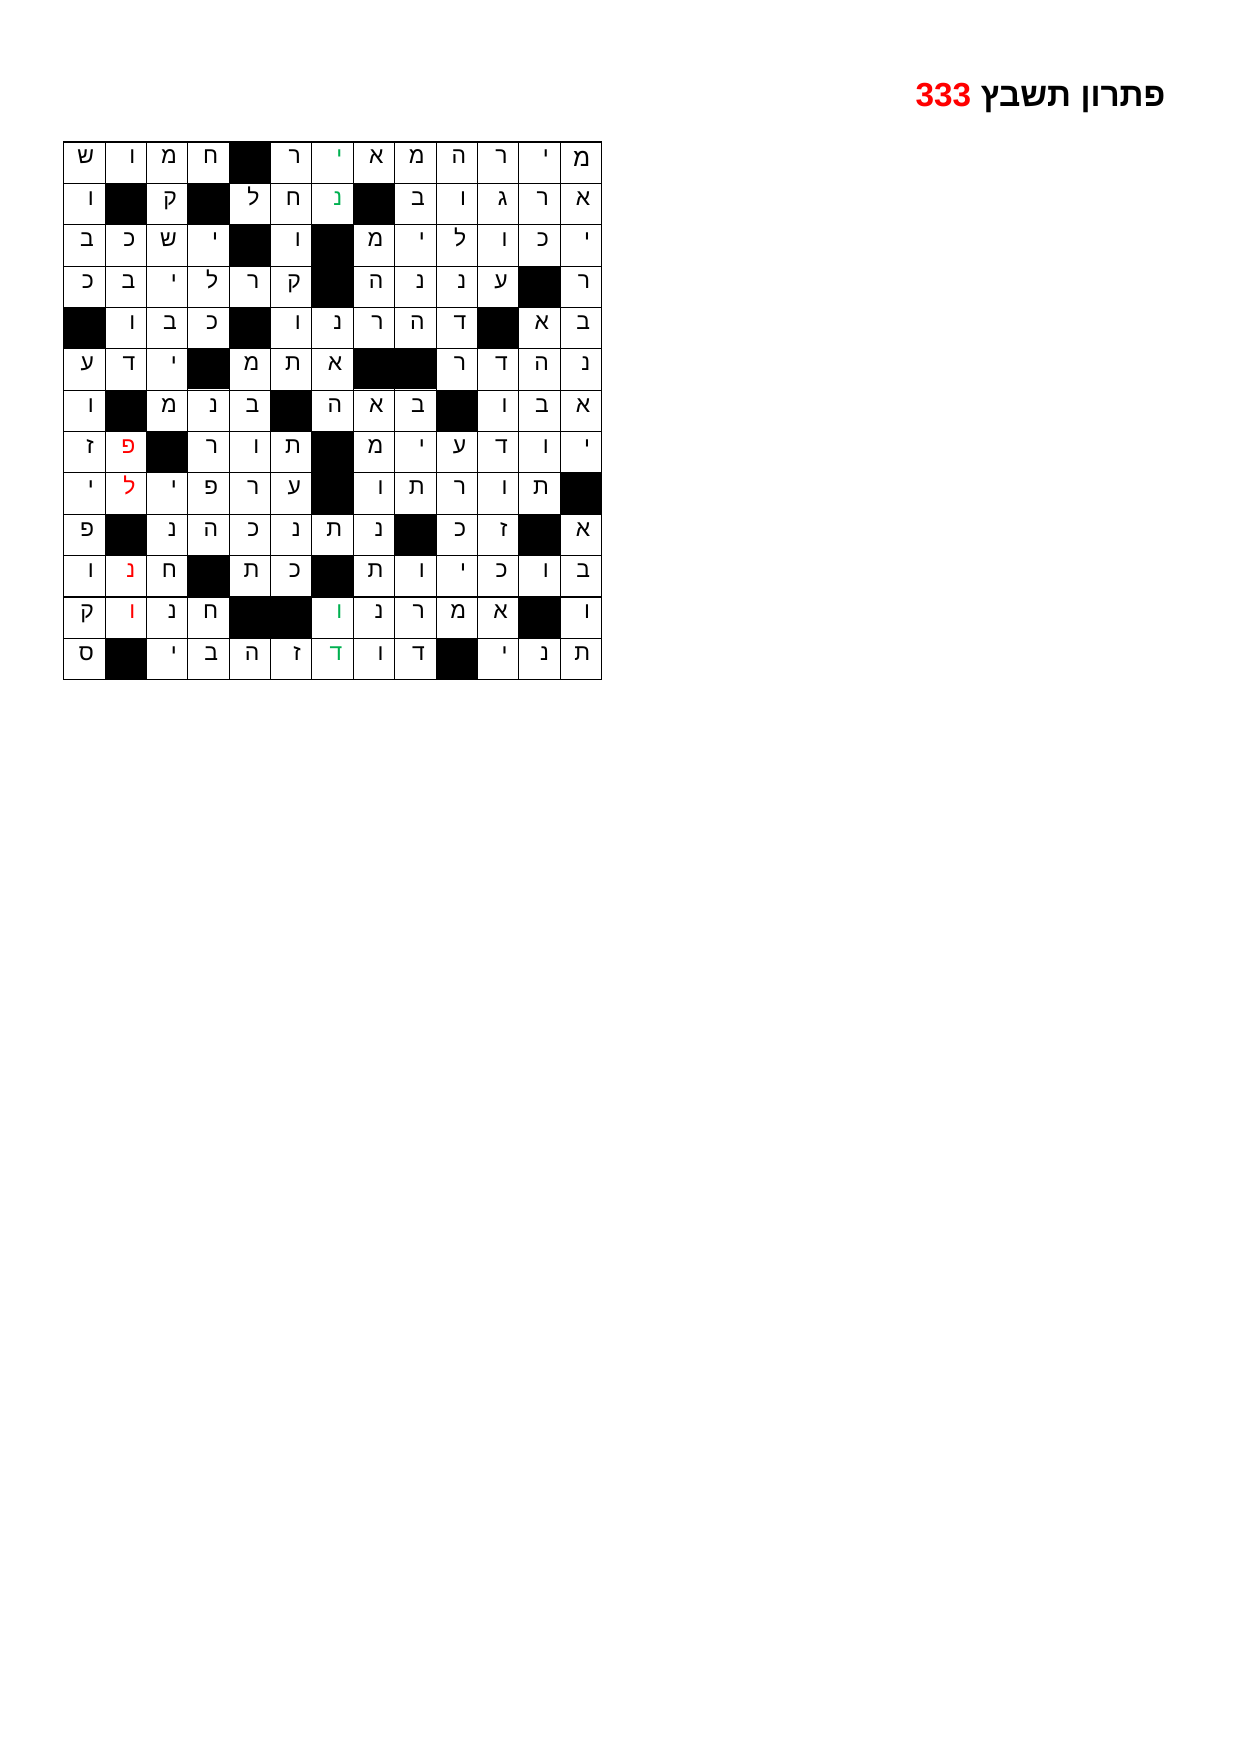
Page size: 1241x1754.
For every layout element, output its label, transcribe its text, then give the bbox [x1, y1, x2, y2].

table_cell נ [271, 515, 311, 555]
table_cell ל [437, 225, 477, 266]
table_cell [312, 267, 353, 307]
table_cell נ [188, 391, 229, 431]
table_cell נ [147, 598, 187, 638]
table_cell כ [188, 308, 229, 348]
table_cell [395, 515, 436, 555]
table_cell ז [478, 515, 518, 555]
table_cell ו [106, 308, 146, 348]
table_cell ו [64, 184, 105, 224]
table_cell ו [64, 391, 105, 431]
table_cell [312, 225, 353, 266]
table_cell ר [188, 432, 229, 472]
table_cell [271, 391, 311, 431]
table_cell ג [478, 184, 518, 224]
table_cell ת [519, 473, 560, 514]
table_cell ל [106, 473, 146, 514]
table_cell ו [271, 308, 311, 348]
table_cell [354, 184, 394, 224]
table_cell כ [64, 267, 105, 307]
table_cell א [354, 391, 394, 431]
table_cell [188, 349, 229, 389]
table_cell ו [395, 556, 436, 596]
table_cell ו [64, 556, 105, 596]
table_cell ב [561, 556, 601, 596]
table_header [230, 143, 270, 183]
table_cell נ [312, 308, 353, 348]
table_cell ר [437, 349, 477, 389]
table_cell ד [106, 349, 146, 389]
table_cell [230, 598, 270, 638]
table_cell ע [64, 349, 105, 389]
table_cell ל [230, 184, 270, 224]
table_cell ה [395, 308, 436, 348]
table_cell ר [230, 267, 270, 307]
table_header מ [147, 143, 187, 183]
table_cell ל [188, 267, 229, 307]
table_cell א [561, 515, 601, 555]
table_cell י [478, 639, 518, 679]
table_cell ב [395, 184, 436, 224]
table_cell ת [312, 515, 353, 555]
table_cell ב [395, 391, 436, 431]
table_cell ו [478, 473, 518, 514]
table_cell ד [478, 432, 518, 472]
table_cell [561, 473, 601, 514]
table_cell ו [271, 225, 311, 266]
table_header ר [478, 143, 518, 183]
table_cell ו [354, 639, 394, 679]
table_cell ד [437, 308, 477, 348]
table_cell י [188, 225, 229, 266]
table_header ח [188, 143, 229, 183]
table_header מ [561, 143, 601, 183]
table_cell [312, 556, 353, 596]
table_cell י [147, 349, 187, 389]
table_cell ר [395, 598, 436, 638]
table_cell [188, 556, 229, 596]
table_cell ע [478, 267, 518, 307]
table_cell [106, 639, 146, 679]
table_cell [437, 391, 477, 431]
table_header י [519, 143, 560, 183]
table_header א [354, 143, 394, 183]
text פתרון תשבץ 333 [75, 75, 1165, 113]
table_cell ב [561, 308, 601, 348]
table_cell כ [230, 515, 270, 555]
table_cell [312, 432, 353, 472]
table_cell א [561, 391, 601, 431]
table_cell ח [147, 556, 187, 596]
table_cell נ [519, 639, 560, 679]
table_cell נ [437, 267, 477, 307]
table_cell נ [312, 184, 353, 224]
table_cell מ [354, 432, 394, 472]
table_cell ר [519, 184, 560, 224]
table_cell י [561, 432, 601, 472]
table_cell [271, 598, 311, 638]
table_cell כ [478, 556, 518, 596]
table_cell [478, 308, 518, 348]
table_cell י [64, 473, 105, 514]
table_cell ו [312, 598, 353, 638]
table_cell מ [230, 349, 270, 389]
table_cell ר [437, 473, 477, 514]
table_cell ר [230, 473, 270, 514]
table_cell א [312, 349, 353, 389]
table_cell א [561, 184, 601, 224]
table_cell כ [106, 225, 146, 266]
table_cell [437, 639, 477, 679]
table_cell ק [271, 267, 311, 307]
table_cell [188, 184, 229, 224]
table_cell ו [519, 556, 560, 596]
table_cell ו [354, 473, 394, 514]
table_cell [354, 349, 394, 389]
table_cell [230, 308, 270, 348]
table_cell ת [230, 556, 270, 596]
table_cell ד [478, 349, 518, 389]
table_cell ח [188, 598, 229, 638]
table_cell ה [354, 267, 394, 307]
table_cell ב [230, 391, 270, 431]
table_cell י [147, 267, 187, 307]
table_cell א [478, 598, 518, 638]
table_cell ר [561, 267, 601, 307]
table_header ש [64, 143, 105, 183]
table_cell ד [312, 639, 353, 679]
table_header ה [437, 143, 477, 183]
table_cell ו [478, 225, 518, 266]
table_cell [395, 349, 436, 389]
table_cell ש [147, 225, 187, 266]
table_cell ה [519, 349, 560, 389]
table_cell י [147, 639, 187, 679]
table_cell ו [437, 184, 477, 224]
table_cell כ [437, 515, 477, 555]
table_cell ב [106, 267, 146, 307]
table_cell ו [561, 598, 601, 638]
table_cell ה [230, 639, 270, 679]
table_cell [519, 267, 560, 307]
table_cell [230, 225, 270, 266]
table_header מ [395, 143, 436, 183]
table_cell ה [312, 391, 353, 431]
table_cell פ [188, 473, 229, 514]
table_header ו [106, 143, 146, 183]
table_cell ה [188, 515, 229, 555]
table_cell ו [478, 391, 518, 431]
table_cell ר [354, 308, 394, 348]
table_cell [147, 432, 187, 472]
table_cell [312, 473, 353, 514]
table_cell ק [64, 598, 105, 638]
table_cell ב [188, 639, 229, 679]
table_cell ת [561, 639, 601, 679]
table_cell ע [271, 473, 311, 514]
table_cell ת [271, 432, 311, 472]
table_cell ו [230, 432, 270, 472]
table_cell כ [519, 225, 560, 266]
table_cell [106, 515, 146, 555]
table_cell ב [64, 225, 105, 266]
table_cell [519, 515, 560, 555]
table_header ר [271, 143, 311, 183]
table_cell [106, 184, 146, 224]
table_cell [64, 308, 105, 348]
table_cell ת [354, 556, 394, 596]
table_cell נ [395, 267, 436, 307]
table_cell ע [437, 432, 477, 472]
table_cell י [561, 225, 601, 266]
table_cell י [395, 432, 436, 472]
table_cell ב [519, 391, 560, 431]
table_cell פ [64, 515, 105, 555]
table_cell נ [106, 556, 146, 596]
table_header י [312, 143, 353, 183]
table_cell ז [64, 432, 105, 472]
table_cell נ [354, 515, 394, 555]
table_cell ק [147, 184, 187, 224]
table_cell כ [271, 556, 311, 596]
table_cell ת [271, 349, 311, 389]
table_cell מ [354, 225, 394, 266]
table_cell ז [271, 639, 311, 679]
table_cell נ [147, 515, 187, 555]
table_cell א [519, 308, 560, 348]
table_cell י [147, 473, 187, 514]
table_cell ד [395, 639, 436, 679]
table_cell נ [354, 598, 394, 638]
table_cell ו [519, 432, 560, 472]
table_cell פ [106, 432, 146, 472]
table_cell [106, 391, 146, 431]
table_cell ס [64, 639, 105, 679]
table_cell מ [437, 598, 477, 638]
table_cell ו [106, 598, 146, 638]
table_cell ב [147, 308, 187, 348]
table_cell י [395, 225, 436, 266]
table_cell ח [271, 184, 311, 224]
table_cell נ [561, 349, 601, 389]
table_cell ת [395, 473, 436, 514]
table_cell מ [147, 391, 187, 431]
table_cell י [437, 556, 477, 596]
table_cell [519, 598, 560, 638]
